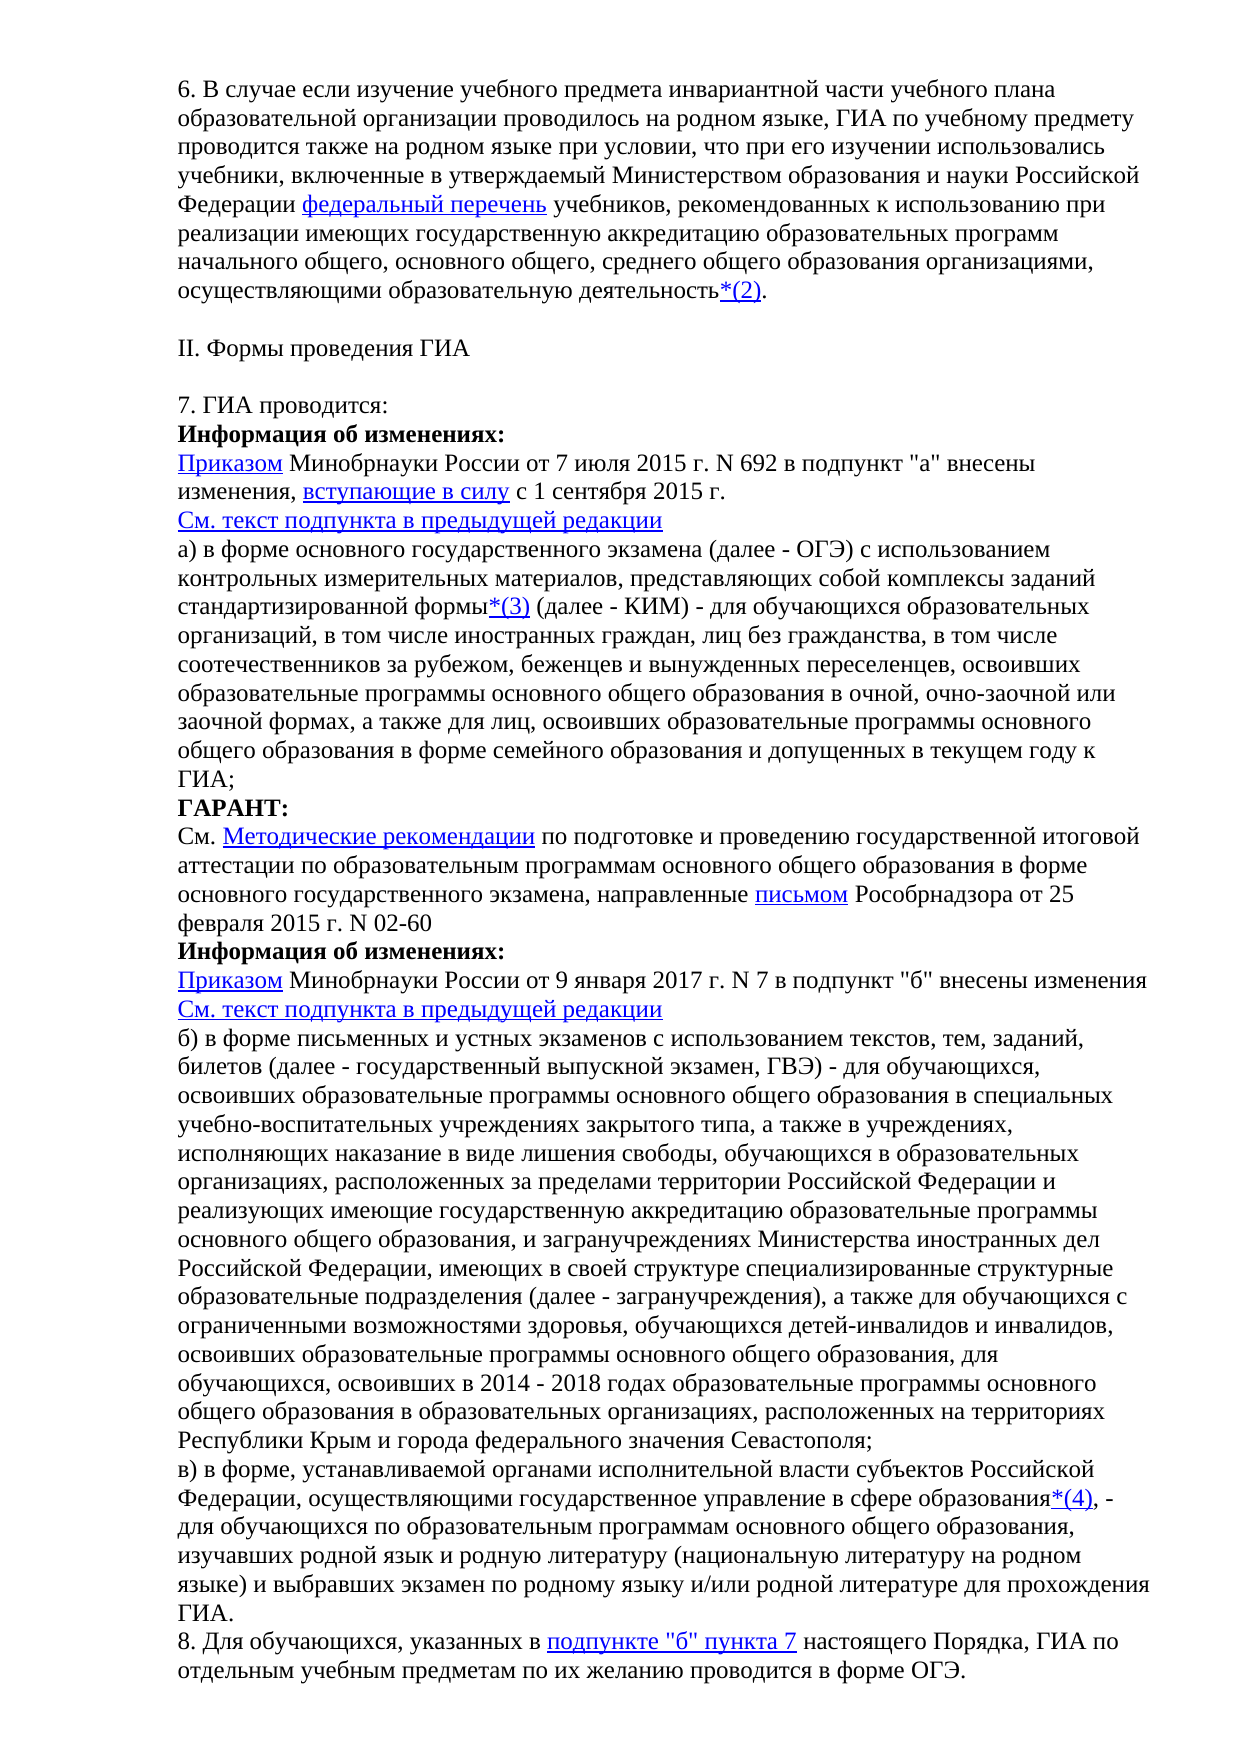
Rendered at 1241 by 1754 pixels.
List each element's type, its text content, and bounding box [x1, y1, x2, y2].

text в) в форме, устанавливаемой органами исполнительной власти субъектов Российской Федерации, осуществляющими государственное управление в сфере образования*(4), - для обучающихся по образовательным программам основного общего образования, изучавших родной язык и родную литературу (национальную литературу на родном языке) и выбравших экзамен по родному языку и/или родной литературе для прохождения ГИА. [177, 1454, 1152, 1626]
text 6. В случае если изучение учебного предмета инвариантной части учебного плана образовательной организации проводилось на родном языке, ГИА по учебному предмету проводится также на родном языке при условии, что при его изучении использовались учебники, включенные в утверждаемый Министерством образования и науки Российской Федерации федеральный перечень учебников, рекомендованных к использованию при реализации имеющих государственную аккредитацию образовательных программ начального общего, основного общего, среднего общего образования организациями, осуществляющими образовательную деятельность*(2). [177, 74, 1152, 304]
text См. Методические рекомендации по подготовке и проведению государственной итоговой аттестации по образовательным программам основного общего образования в форме основного государственного экзамена, направленные письмом Рособрнадзора от 25 февраля 2015 г. N 02-60 [177, 821, 1152, 936]
text ГАРАНТ: [177, 793, 1152, 821]
text Информация об изменениях: [177, 419, 1152, 448]
text См. текст подпункта в предыдущей редакции [177, 505, 1152, 534]
text а) в форме основного государственного экзамена (далее - ОГЭ) с использованием контрольных измерительных материалов, представляющих собой комплексы заданий стандартизированной формы*(3) (далее - КИМ) - для обучающихся образовательных организаций, в том числе иностранных граждан, лиц без гражданства, в том числе соотечественников за рубежом, беженцев и вынужденных переселенцев, освоивших образовательные программы основного общего образования в очной, очно-заочной или заочной формах, а также для лиц, освоивших образовательные программы основного общего образования в форме семейного образования и допущенных в текущем году к ГИА; [177, 534, 1152, 793]
text 8. Для обучающихся, указанных в подпункте "б" пункта 7 настоящего Порядка, ГИА по отдельным учебным предметам по их желанию проводится в форме ОГЭ. [177, 1626, 1152, 1684]
text II. Формы проведения ГИА [177, 333, 1152, 361]
text б) в форме письменных и устных экзаменов с использованием текстов, тем, заданий, билетов (далее - государственный выпускной экзамен, ГВЭ) - для обучающихся, освоивших образовательные программы основного общего образования в специальных учебно-воспитательных учреждениях закрытого типа, а также в учреждениях, исполняющих наказание в виде лишения свободы, обучающихся в образовательных организациях, расположенных за пределами территории Российской Федерации и реализующих имеющие государственную аккредитацию образовательные программы основного общего образования, и загранучреждениях Министерства иностранных дел Российской Федерации, имеющих в своей структуре специализированные структурные образовательные подразделения (далее - загранучреждения), а также для обучающихся с ограниченными возможностями здоровья, обучающихся детей-инвалидов и инвалидов, освоивших образовательные программы основного общего образования, для обучающихся, освоивших в 2014 - 2018 годах образовательные программы основного общего образования в образовательных организациях, расположенных на территориях Республики Крым и города федерального значения Севастополя; [177, 1023, 1152, 1454]
text Приказом Минобрнауки России от 7 июля 2015 г. N 692 в подпункт "а" внесены изменения, вступающие в силу с 1 сентября 2015 г. [177, 448, 1152, 505]
text Приказом Минобрнауки России от 9 января 2017 г. N 7 в подпункт "б" внесены изменения [177, 965, 1152, 994]
text 7. ГИА проводится: [177, 390, 1152, 419]
text Информация об изменениях: [177, 936, 1152, 965]
text См. текст подпункта в предыдущей редакции [177, 994, 1152, 1023]
